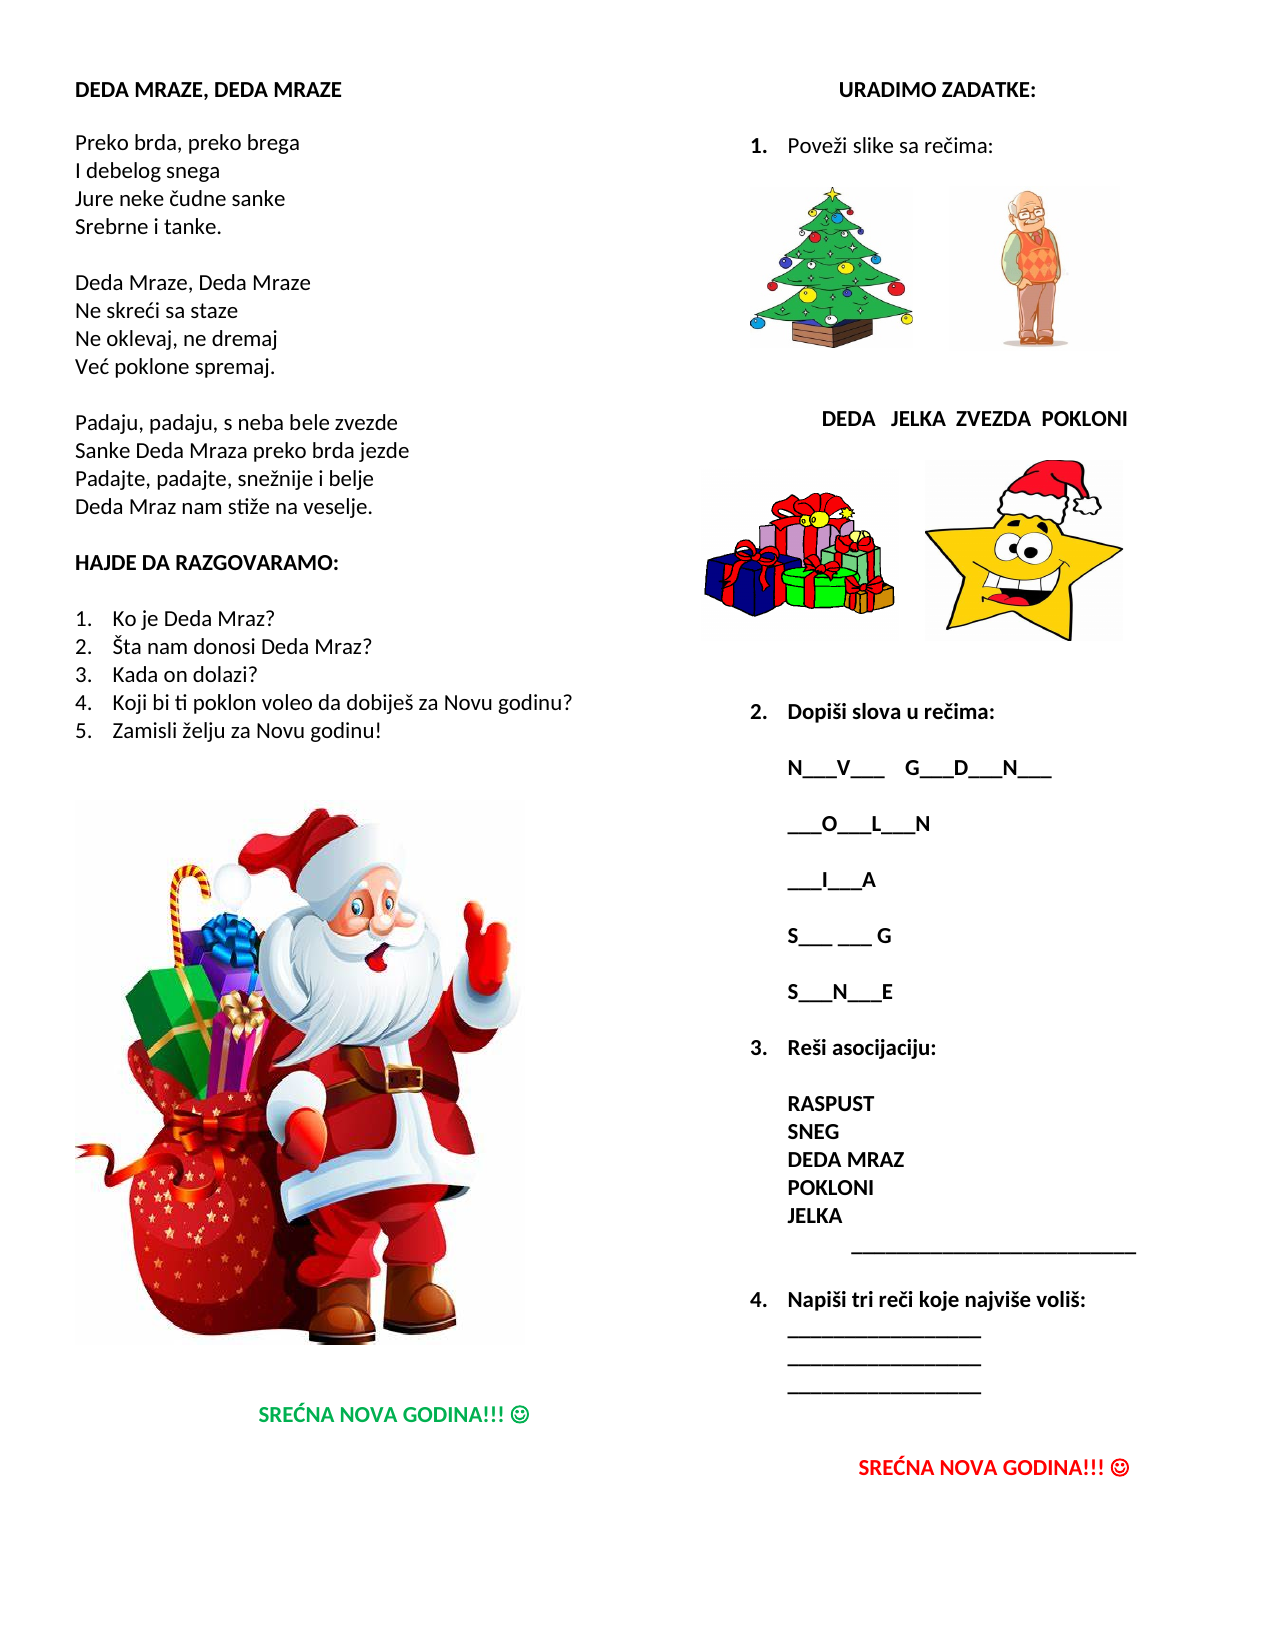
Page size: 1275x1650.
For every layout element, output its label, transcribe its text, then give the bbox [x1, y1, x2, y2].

text S___ ___ G [787, 921, 1200, 949]
list Zamisli želju za Novu godinu! [75, 716, 600, 744]
text URADIMO ZADATKE: [675, 75, 1200, 103]
text HAJDE DA RAZGOVARAMO: [75, 548, 600, 576]
list Dopiši slova u rečima: [750, 697, 1200, 725]
text Ne oklevaj, ne dremaj [75, 324, 600, 352]
text _________________ [787, 1341, 1200, 1369]
text SREĆNA NOVA GODINA!!! [187, 1400, 600, 1428]
picture [949, 186, 1121, 351]
list Ko je Deda Mraz? [75, 604, 600, 632]
text N___V___ G___D___N___ [787, 753, 1200, 781]
text Padajte, padajte, snežnije i belje [75, 464, 600, 492]
list Kada on dolazi? [75, 660, 600, 688]
text I debelog snega [75, 156, 600, 184]
text ___O___L___N [787, 809, 1200, 837]
text JELKA [787, 1201, 1200, 1229]
text DEDA MRAZ [787, 1145, 1200, 1173]
text DEDA JELKA ZVEZDA POKLONI [750, 404, 1200, 432]
text POKLONI [787, 1173, 1200, 1201]
text _________________________ [787, 1229, 1200, 1257]
picture [750, 187, 913, 348]
picture [925, 460, 1124, 641]
text Već poklone spremaj. [75, 352, 600, 380]
text Sanke Deda Mraza preko brda jezde [75, 436, 600, 464]
text Deda Mraze, Deda Mraze [75, 268, 600, 296]
list Reši asocijaciju: [750, 1033, 1200, 1061]
list Koji bi ti poklon voleo da dobiješ za Novu godinu? [75, 688, 600, 716]
text S___N___E [787, 977, 1200, 1005]
text Jure neke čudne sanke [75, 184, 600, 212]
text SNEG [787, 1117, 1200, 1145]
picture [75, 800, 525, 1345]
text Ne skreći sa staze [75, 296, 600, 324]
list Šta nam donosi Deda Mraz? [75, 632, 600, 660]
text Preko brda, preko brega [75, 128, 600, 156]
text Srebrne i tanke. [75, 212, 600, 240]
text Deda Mraz nam stiže na veselje. [75, 492, 600, 520]
list Napiši tri reči koje najviše voliš: [750, 1285, 1200, 1313]
text _________________ [787, 1369, 1200, 1397]
text DEDA MRAZE, DEDA MRAZE [75, 75, 600, 103]
text ___I___A [787, 865, 1200, 893]
text _________________ [787, 1313, 1200, 1341]
picture [700, 469, 899, 641]
list Poveži slike sa rečima: [750, 131, 1200, 159]
text RASPUST [787, 1089, 1200, 1117]
text SREĆNA NOVA GODINA!!! [787, 1453, 1200, 1482]
text Padaju, padaju, s neba bele zvezde [75, 408, 600, 436]
